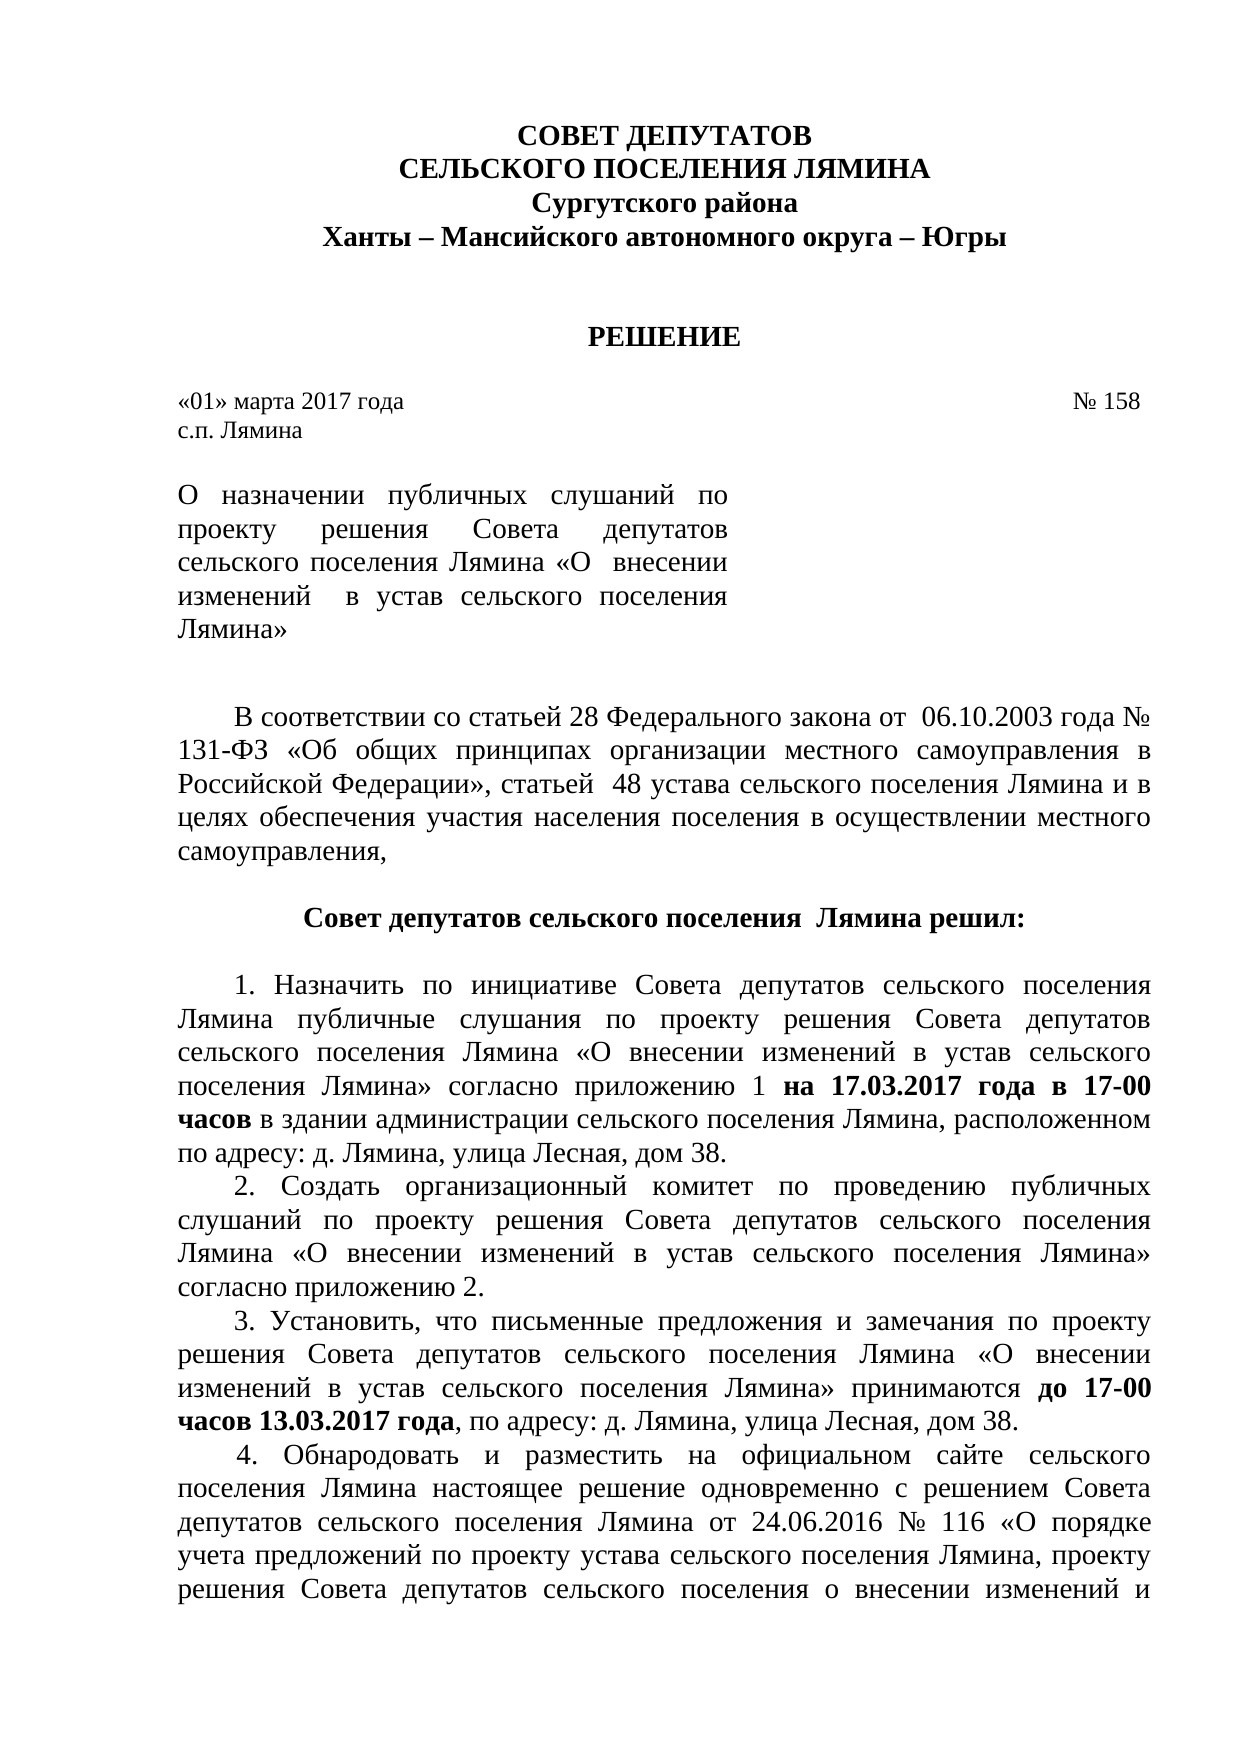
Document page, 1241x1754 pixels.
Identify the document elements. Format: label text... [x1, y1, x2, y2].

text «01» марта 2017 года № 158 [177, 386, 1152, 415]
table_header О назначении публичных слушаний по проекту решения Совета депутатов сельского поселения Лямина «О внесении изменений в устав сельского поселения Лямина» [166, 478, 739, 668]
text СЕЛЬСКОГО ПОСЕЛЕНИЯ ЛЯМИНА [177, 152, 1152, 185]
text 1. Назначить по инициативе Совета депутатов сельского поселения Лямина публичные слушания по проекту решения Совета депутатов сельского поселения Лямина «О внесении изменений в устав сельского поселения Лямина» согласно приложению 1 на 17.03.2017 года в 17-00 часов в здании администрации сельского поселения Лямина, расположенном по адресу: д. Лямина, улица Лесная, дом 38. [177, 967, 1152, 1168]
text СОВЕТ ДЕПУТАТОВ [177, 118, 1152, 152]
text В соответствии со статьей 28 Федерального закона от 06.10.2003 года № 131-ФЗ «Об общих принципах организации местного самоуправления в Российской Федерации», статьей 48 устава сельского поселения Лямина и в целях обеспечения участия населения поселения в осуществлении местного самоуправления, [177, 699, 1152, 867]
text с.п. Лямина [177, 415, 1152, 444]
text РЕШЕНИЕ [177, 319, 1152, 353]
text Ханты – Мансийского автономного округа – Югры [177, 219, 1152, 252]
text Сургутского района [177, 185, 1152, 219]
text 3. Установить, что письменные предложения и замечания по проекту решения Совета депутатов сельского поселения Лямина «О внесении изменений в устав сельского поселения Лямина» принимаются до 17-00 часов 13.03.2017 года, по адресу: д. Лямина, улица Лесная, дом 38. [177, 1303, 1152, 1437]
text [177, 1437, 1152, 1604]
text 2. Создать организационный комитет по проведению публичных слушаний по проекту решения Совета депутатов сельского поселения Лямина «О внесении изменений в устав сельского поселения Лямина» согласно приложению 2. [177, 1168, 1152, 1303]
text Совет депутатов сельского поселения Лямина решил: [177, 900, 1152, 934]
